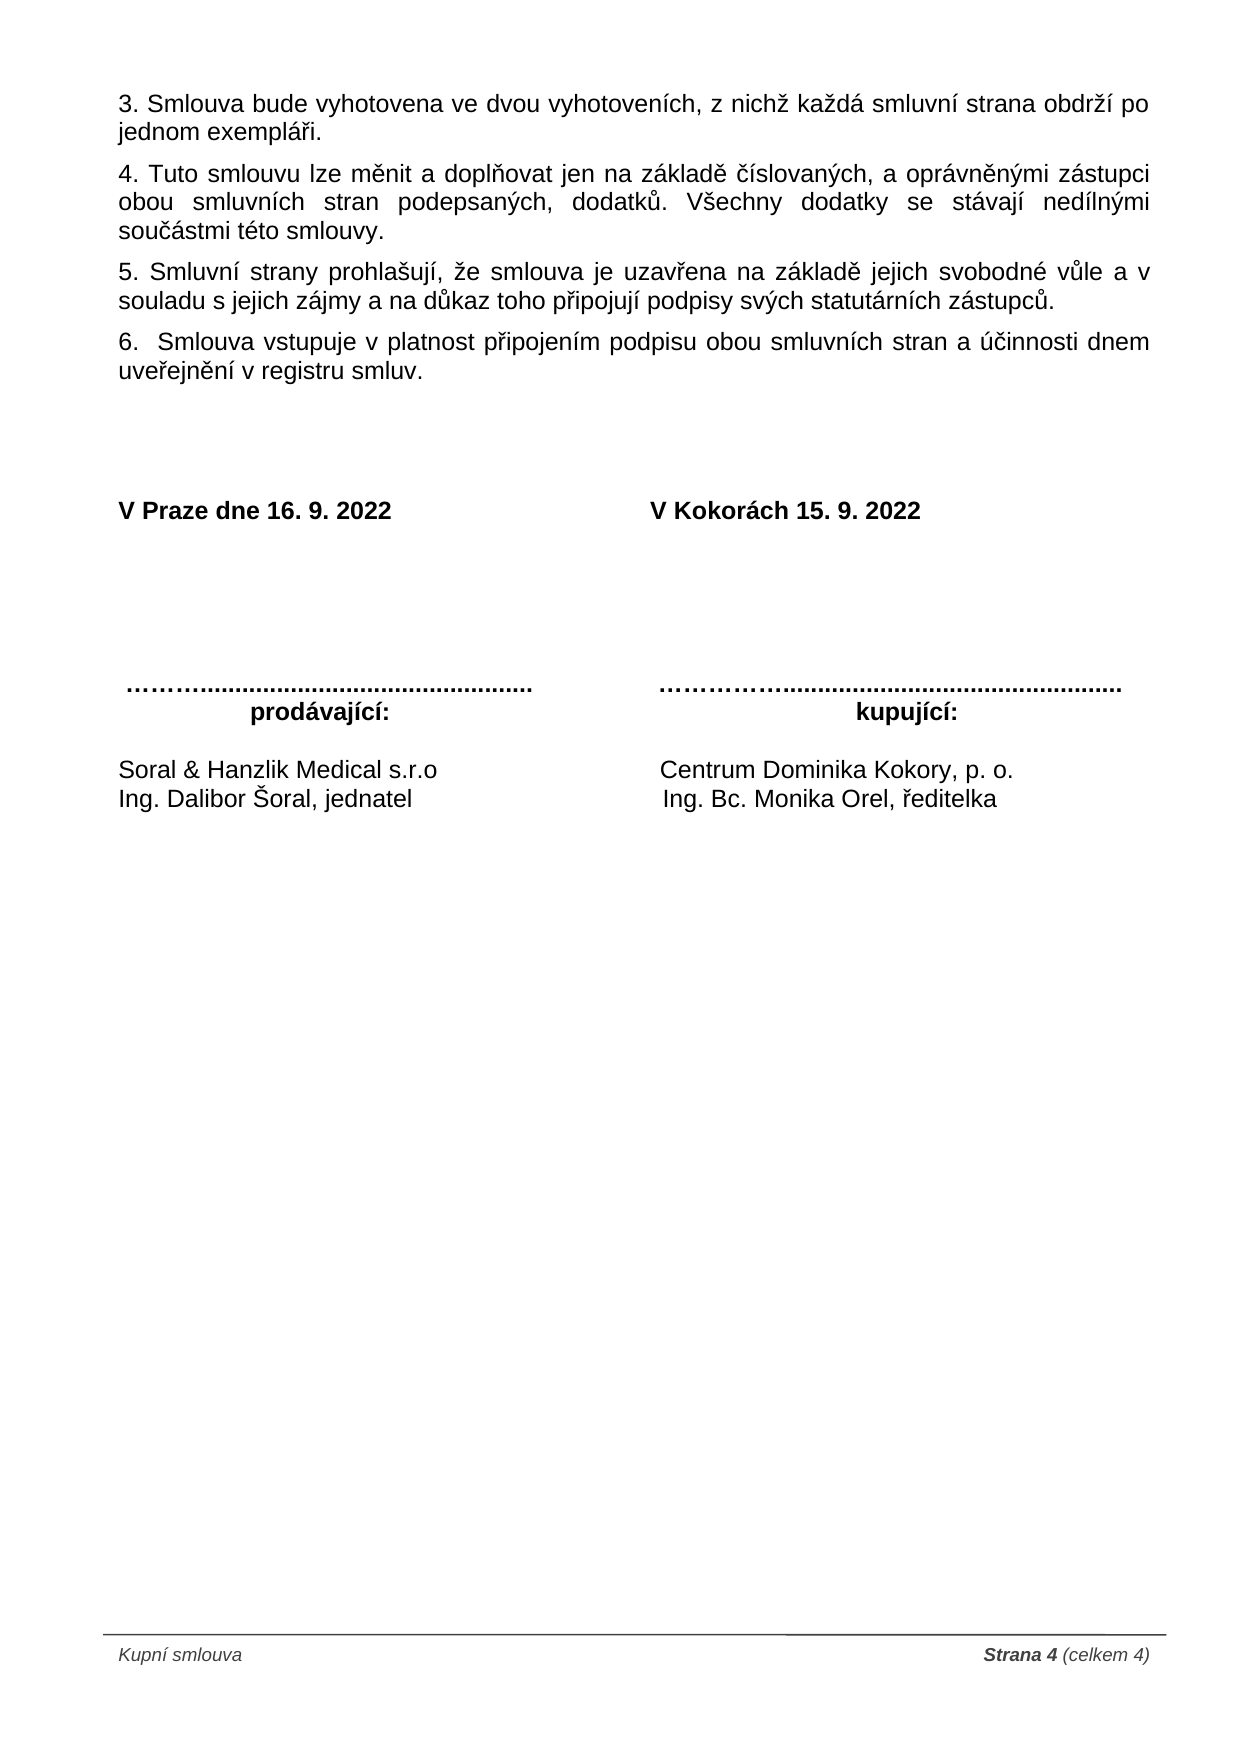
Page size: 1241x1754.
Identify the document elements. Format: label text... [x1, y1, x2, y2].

text Soral & Hanzlik Medical s.r.o Centrum Dominika Kokory, p. o. [118, 755, 1152, 784]
subtitle V Praze dne 16. 9. 2022 V Kokorách 15. 9. 2022 [118, 496, 1152, 525]
text 6. Smlouva vstupuje v platnost připojením podpisu obou smluvních stran a účinnosti dnem uveřejnění v registru smluv. [118, 327, 1152, 385]
text prodávající: kupující: [118, 697, 1152, 726]
text ………................................................ ……………................................................. [118, 669, 1152, 697]
text 5. Smluvní strany prohlašují, že smlouva je uzavřena na základě jejich svobodné vůle a v souladu s jejich zájmy a na důkaz toho připojují podpisy svých statutárních zástupců. [118, 257, 1152, 315]
text Ing. Dalibor Šoral, jednatel Ing. Bc. Monika Orel, ředitelka [118, 784, 1152, 812]
text 4. Tuto smlouvu lze měnit a doplňovat jen na základě číslovaných, a oprávněnými zástupci obou smluvních stran podepsaných, dodatků. Všechny dodatky se stávají nedílnými součástmi této smlouvy. [118, 159, 1152, 245]
text 3. Smlouva bude vyhotovena ve dvou vyhotoveních, z nichž každá smluvní strana obdrží po jednom exempláři. [118, 89, 1152, 146]
